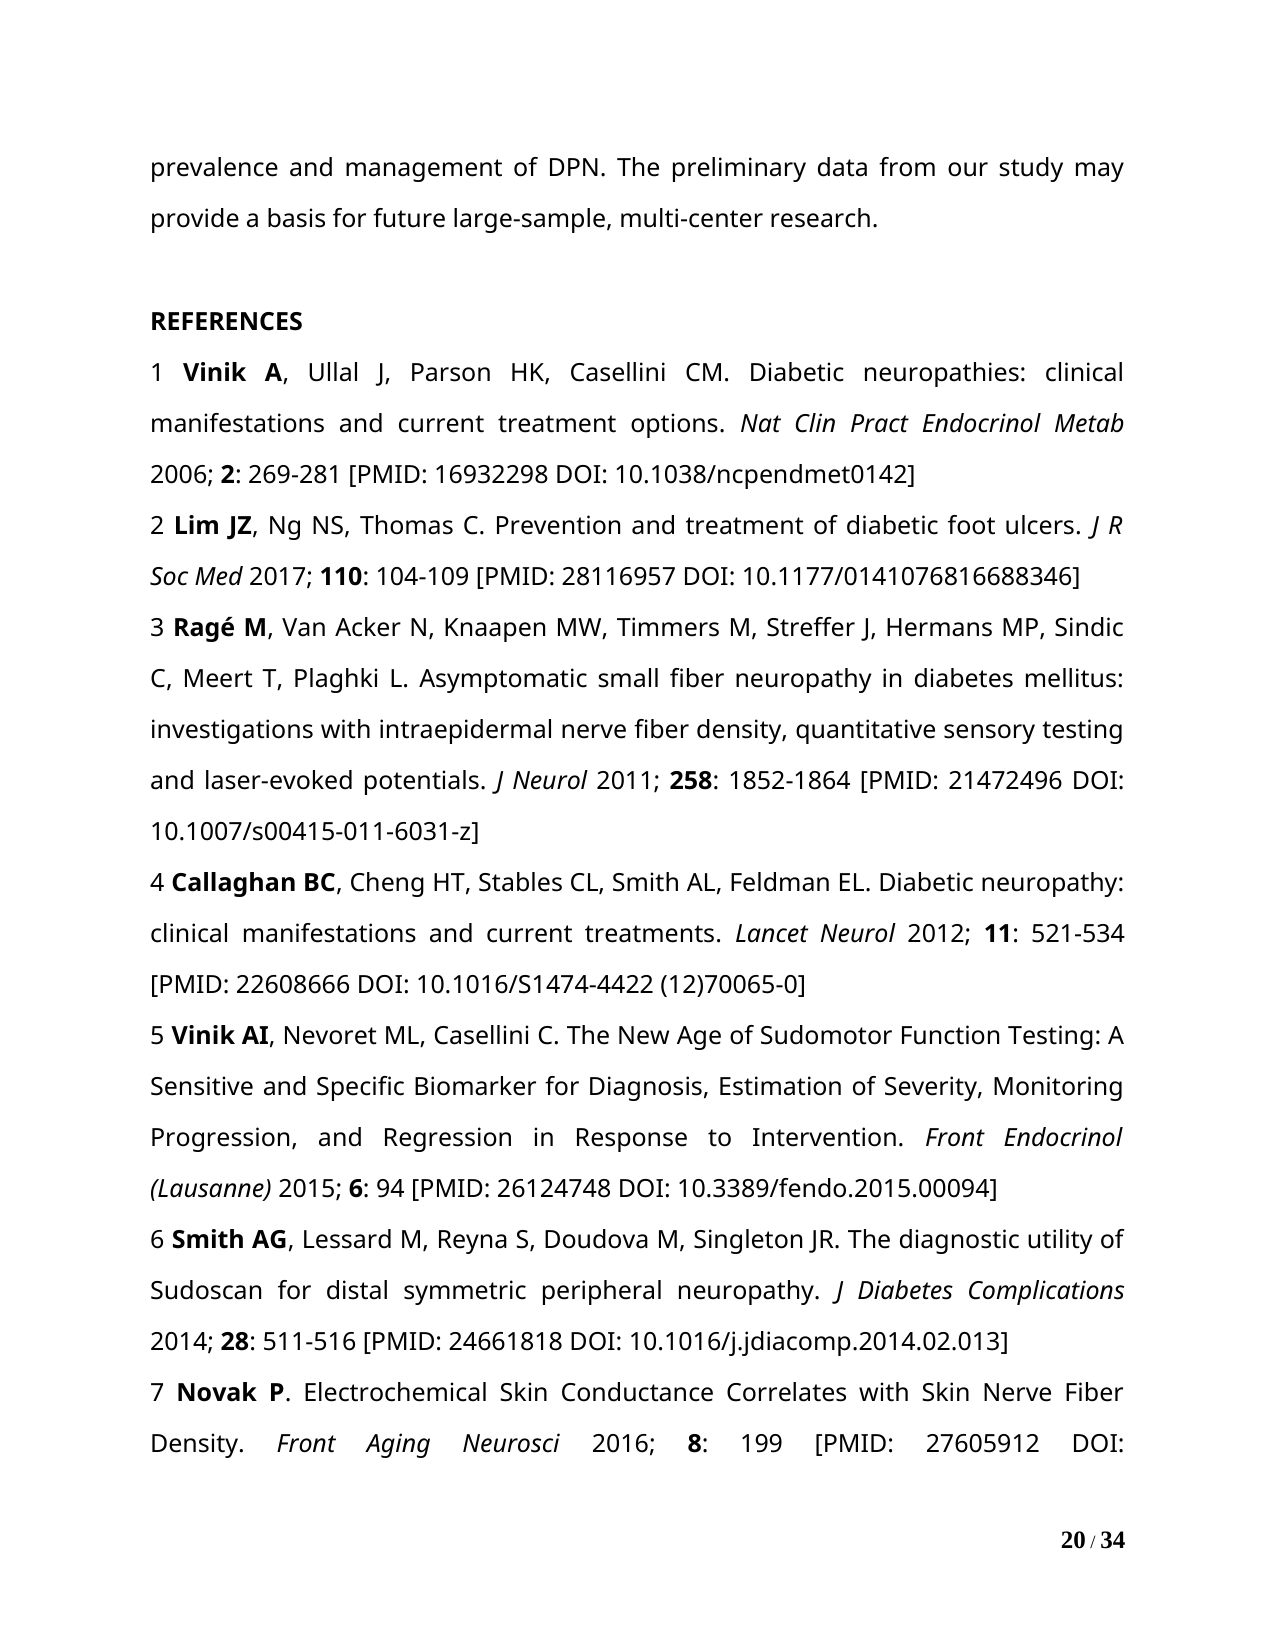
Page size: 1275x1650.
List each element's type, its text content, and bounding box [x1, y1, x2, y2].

text 5 Vinik AI, Nevoret ML, Casellini C. The New Age of Sudomotor Function Testing: A Sensitive and Specific Biomarker for Diagnosis, Estimation of Severity, Monitoring Progression, and Regression in Response to Intervention. Front Endocrinol (Lausanne) 2015; 6: 94 [PMID: 26124748 DOI: 10.3389/fendo.2015.00094] [150, 1018, 1125, 1205]
text 2 Lim JZ, Ng NS, Thomas C. Prevention and treatment of diabetic foot ulcers. J R Soc Med 2017; 110: 104-109 [PMID: 28116957 DOI: 10.1177/0141076816688346] [150, 507, 1125, 592]
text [150, 150, 1125, 235]
text 4 Callaghan BC, Cheng HT, Stables CL, Smith AL, Feldman EL. Diabetic neuropathy: clinical manifestations and current treatments. Lancet Neurol 2012; 11: 521-534 [PMID: 22608666 DOI: 10.1016/S1474-4422 (12)70065-0] [150, 864, 1125, 1001]
text 6 Smith AG, Lessard M, Reyna S, Doudova M, Singleton JR. The diagnostic utility of Sudoscan for distal symmetric peripheral neuropathy. J Diabetes Complications 2014; 28: 511-516 [PMID: 24661818 DOI: 10.1016/j.jdiacomp.2014.02.013] [150, 1222, 1125, 1358]
text 3 Ragé M, Van Acker N, Knaapen MW, Timmers M, Streffer J, Hermans MP, Sindic C, Meert T, Plaghki L. Asymptomatic small fiber neuropathy in diabetes mellitus: investigations with intraepidermal nerve fiber density, quantitative sensory testing and laser-evoked potentials. J Neurol 2011; 258: 1852-1864 [PMID: 21472496 DOI: 10.1007/s00415-011-6031-z] [150, 609, 1125, 848]
text REFERENCES [150, 303, 1125, 337]
text 1 Vinik A, Ullal J, Parson HK, Casellini CM. Diabetic neuropathies: clinical manifestations and current treatment options. Nat Clin Pract Endocrinol Metab 2006; 2: 269-281 [PMID: 16932298 DOI: 10.1038/ncpendmet0142] [150, 354, 1125, 490]
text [150, 1375, 1125, 1460]
